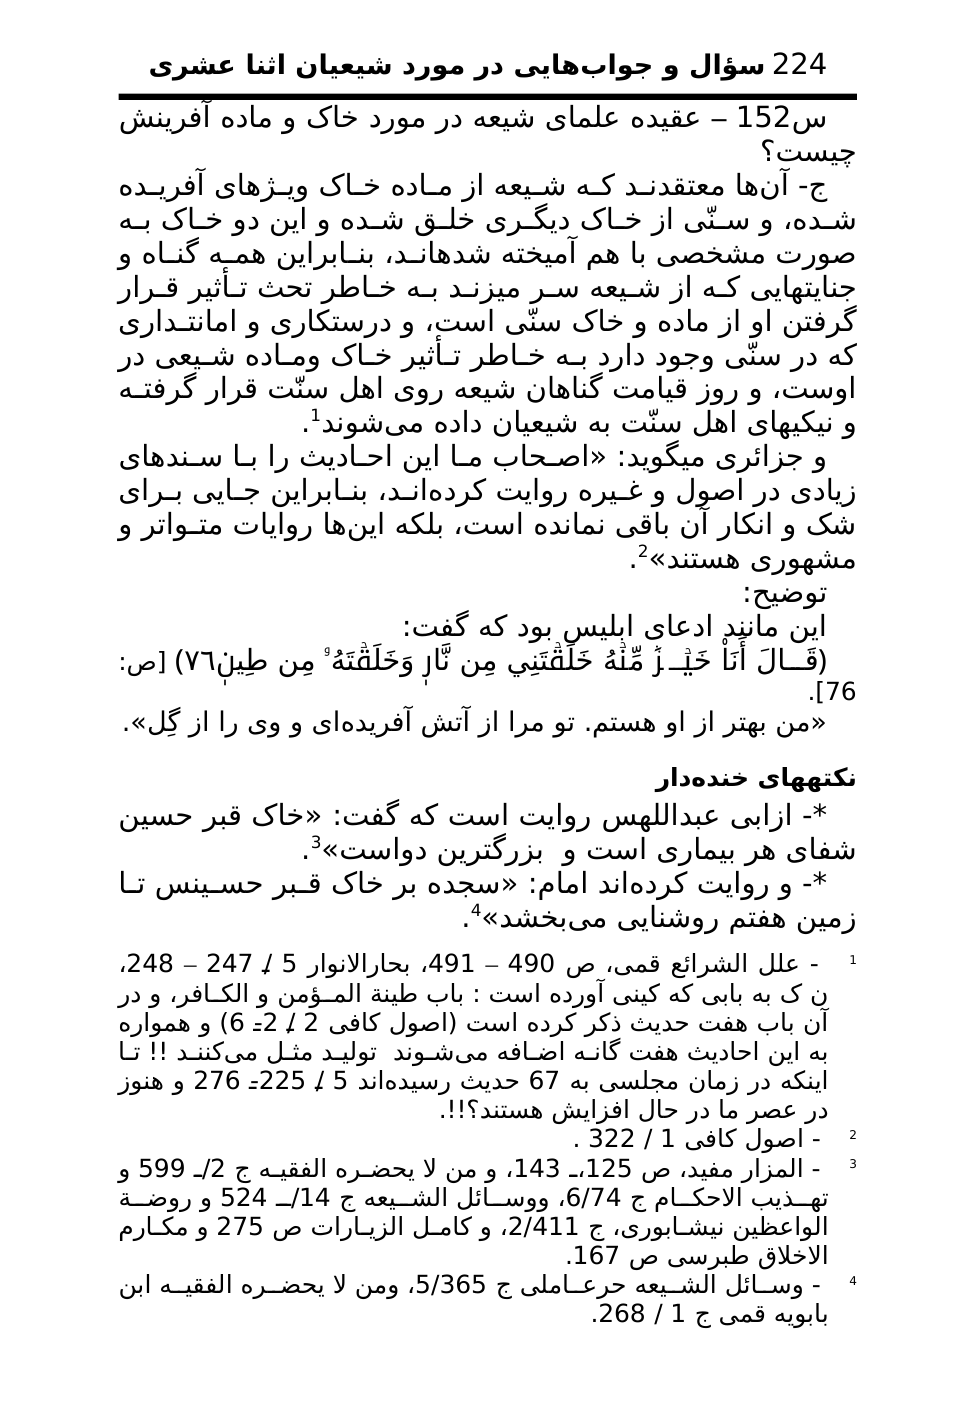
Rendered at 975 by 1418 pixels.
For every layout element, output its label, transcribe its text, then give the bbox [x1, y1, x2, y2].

text توضیح: [118, 576, 857, 609]
text «من بهتر از او هستم. تو مرا از آتش آفریده‌ای و وی را از گِل». [118, 707, 857, 738]
text *- ازابی عبداللهس روایت است که گفت: «خاک قبر حسین شفای هر بیماری است و بزرگترین دواست». [118, 799, 857, 867]
text ج- آن‌ها معتقدند که شیعه از ماده خاک ویژهای آفریده شده، و سنّی از خاک دیگری خلق شده و این دو خاک به صورت مشخصی با هم آمیخته شدهاند، بنابراین همه گناه و جنایتهایی که از شیعه سر میزند به خاطر تحث تأثیر قرار گرفتن او از ماده و خاک سنّی است، و درستکاری و امانتداری که در سنّی وجود دارد به خاطر تأثیر خاک وماده شیعی در اوست، و روز قیامت گناهان شیعه روی اهل سنّت قرار گرفته و نیکیهای اهل سنّت به شیعیان داده می‌شوند. [118, 168, 857, 440]
text و جزائری میگوید: «اصحاب ما این احادیث را با سندهای زیادی در اصول و غیره روایت کرده‌اند، بنابراین جایی برای شک و انکار آن باقی نمانده است، بلکه این‌ها روایات متواتر و مشهوری هستند». [118, 440, 857, 576]
text ﴿قَالَ أَنَا۠ خَيۡرٞ مِّنۡهُ خَلَقۡتَنِي مِن نَّارٖ وَخَلَقۡتَهُۥ مِن طِينٖ٧٦﴾ [ص: 76]. [118, 643, 857, 707]
text نکتههای خنده‌دار [118, 763, 857, 792]
text س152 – عقیده علمای شیعه در مورد خاک و ماده آفرینش چیست؟ [118, 100, 857, 168]
text *- و روایت کرده‌اند امام: «سجده بر خاک قبر حسینس تا زمین هفتم روشنایی می‌بخشد». [118, 867, 857, 934]
text این مانند ادعای ابلیس بود که گفت: [118, 609, 857, 643]
